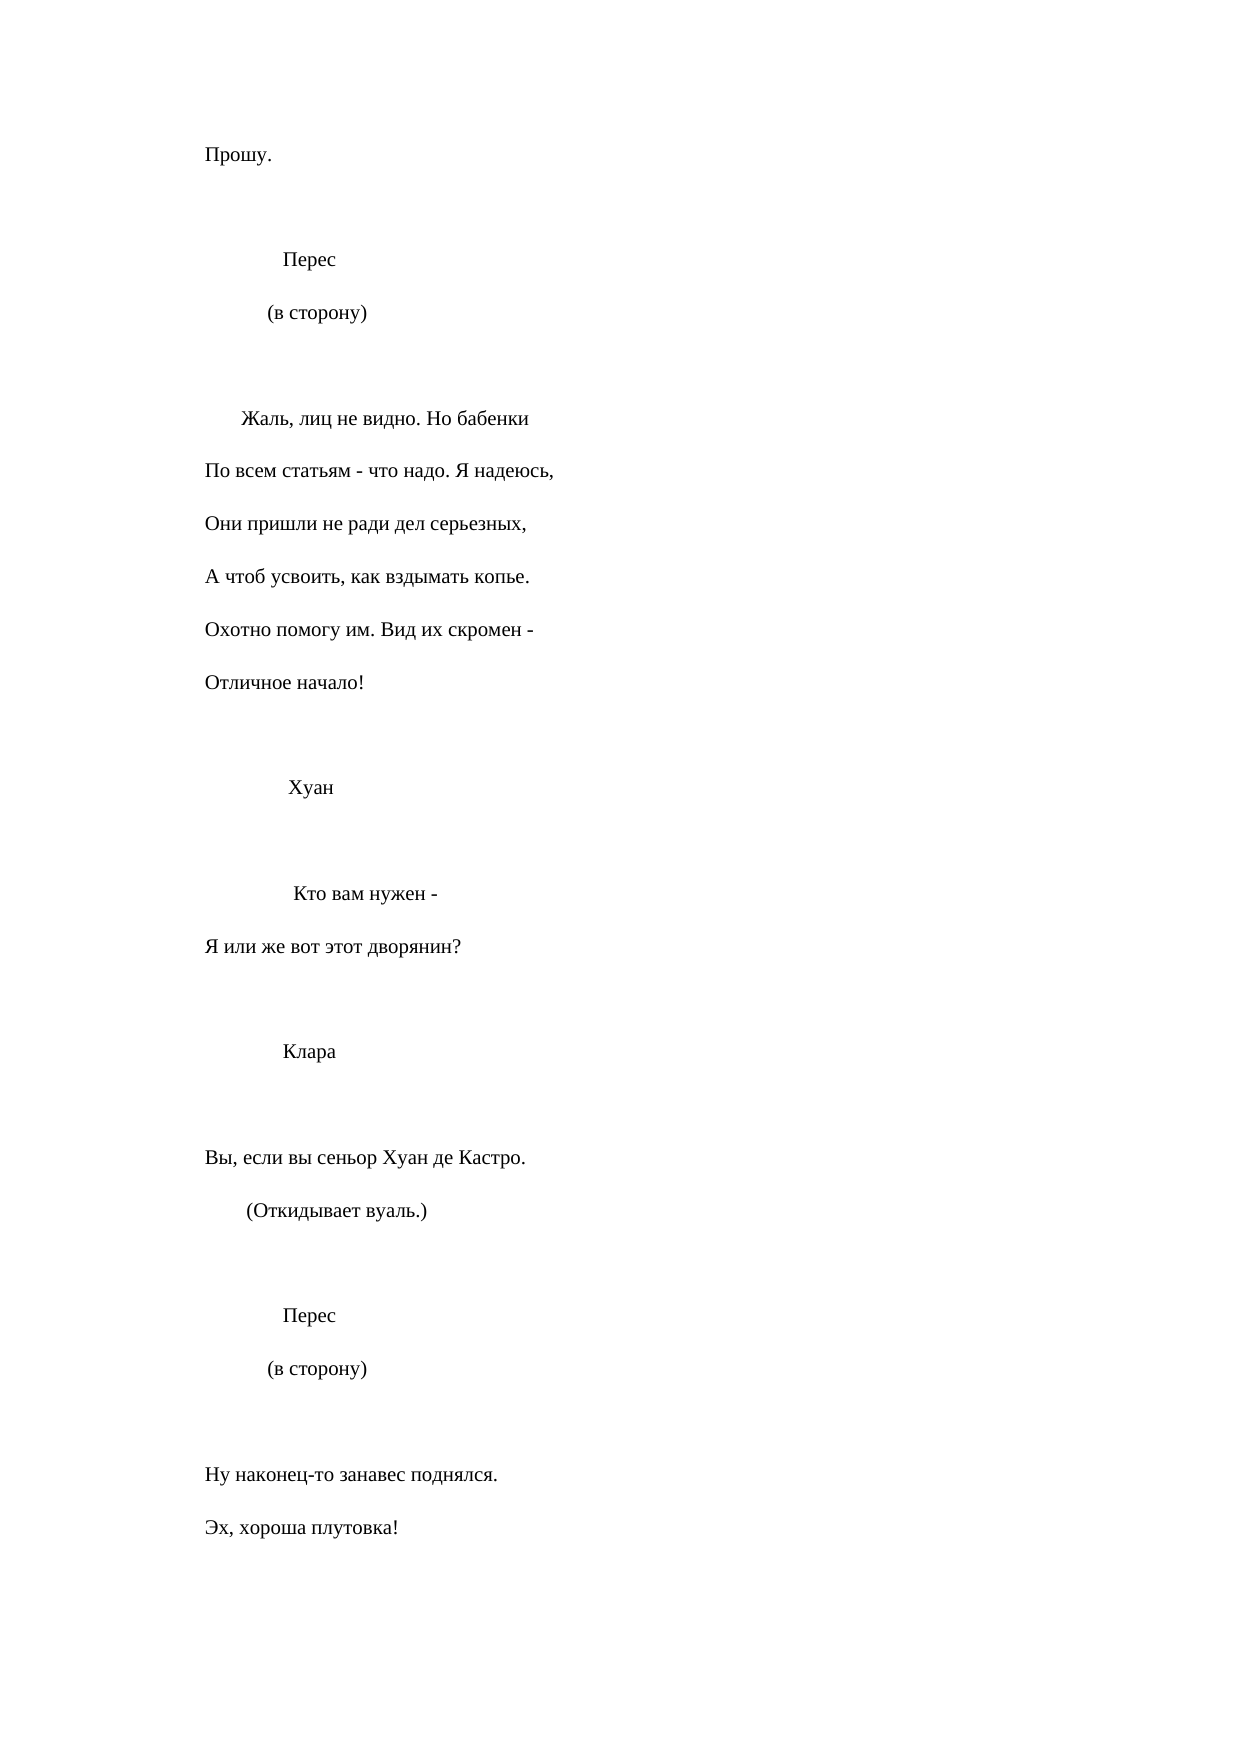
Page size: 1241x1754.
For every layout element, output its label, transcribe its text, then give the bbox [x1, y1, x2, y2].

text Хуан [100, 775, 1146, 828]
text Вы, если вы сеньор Хуан де Кастро. [100, 1145, 1146, 1198]
text Охотно помогу им. Вид их скромен - [100, 617, 1146, 669]
text По всем статьям - что надо. Я надеюсь, [100, 458, 1146, 511]
text Ну наконец-то занавес поднялся. [100, 1462, 1146, 1514]
text Перес [100, 1303, 1146, 1356]
text Прошу. [100, 141, 1146, 194]
text (в сторону) [100, 300, 1146, 353]
text (Откидывает вуаль.) [100, 1198, 1146, 1251]
text Я или же вот этот дворянин? [100, 934, 1146, 986]
text Жаль, лиц не видно. Но бабенки [100, 406, 1146, 458]
text Перес [100, 247, 1146, 300]
text Клара [100, 1039, 1146, 1092]
text Кто вам нужен - [100, 881, 1146, 934]
text Они пришли не ради дел серьезных, [100, 511, 1146, 564]
text Отличное начало! [100, 669, 1146, 722]
text (в сторону) [100, 1356, 1146, 1409]
text А чтоб усвоить, как вздымать копье. [100, 564, 1146, 617]
text Эх, хороша плутовка! [100, 1514, 1146, 1567]
